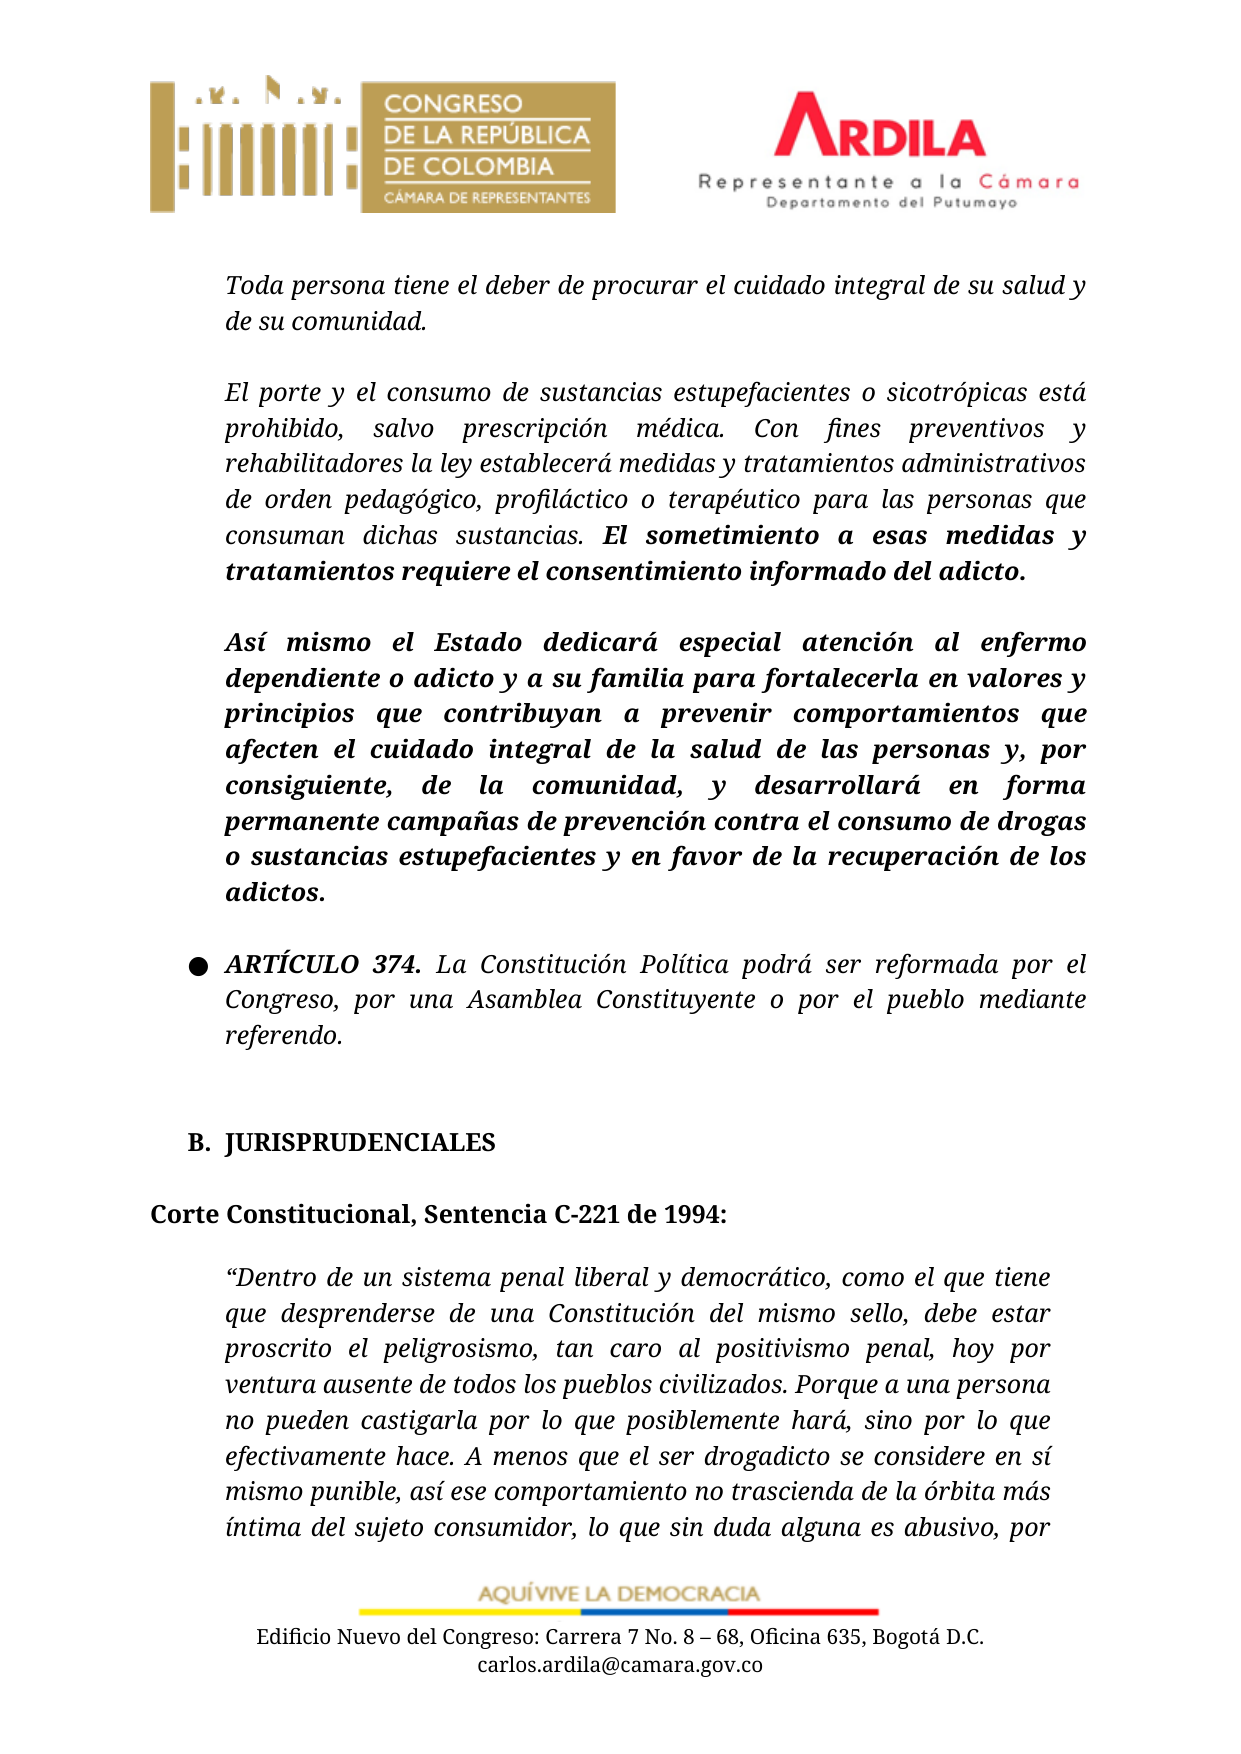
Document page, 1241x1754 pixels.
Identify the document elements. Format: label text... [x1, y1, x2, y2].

list ARTÍCULO 374. La Constitución Política podrá ser reformada por el Congreso, por una Asamblea Constituyente o por el pueblo mediante referendo. [187, 946, 1090, 1052]
text Toda persona tiene el deber de procurar el cuidado integral de su salud y de su comunidad. [225, 267, 1090, 337]
list JURISPRUDENCIALES [187, 1125, 1090, 1159]
picture [679, 85, 1091, 227]
text Así mismo el Estado dedicará especial atención al enfermo dependiente o adicto y a su familia para fortalecerla en valores y principios que contribuyan a prevenir comportamientos que afecten el cuidado integral de la salud de las personas y, por consiguiente, de la comunidad, y desarrollará en forma permanente campañas de prevención contra el consumo de drogas o sustancias estupefacientes y en favor de la recuperación de los adictos. [225, 625, 1090, 909]
picture [150, 75, 616, 213]
text Corte Constitucional, Sentencia C-221 de 1994: [150, 1196, 1090, 1230]
picture [352, 1576, 888, 1622]
text El porte y el consumo de sustancias estupefacientes o sicotrópicas está prohibido, salvo prescripción médica. Con fines preventivos y rehabilitadores la ley establecerá medidas y tratamientos administrativos de orden pedagógico, profiláctico o terapéutico para las personas que consuman dichas sustancias. El sometimiento a esas medidas y tratamientos requiere el consentimiento informado del adicto. [225, 374, 1090, 587]
